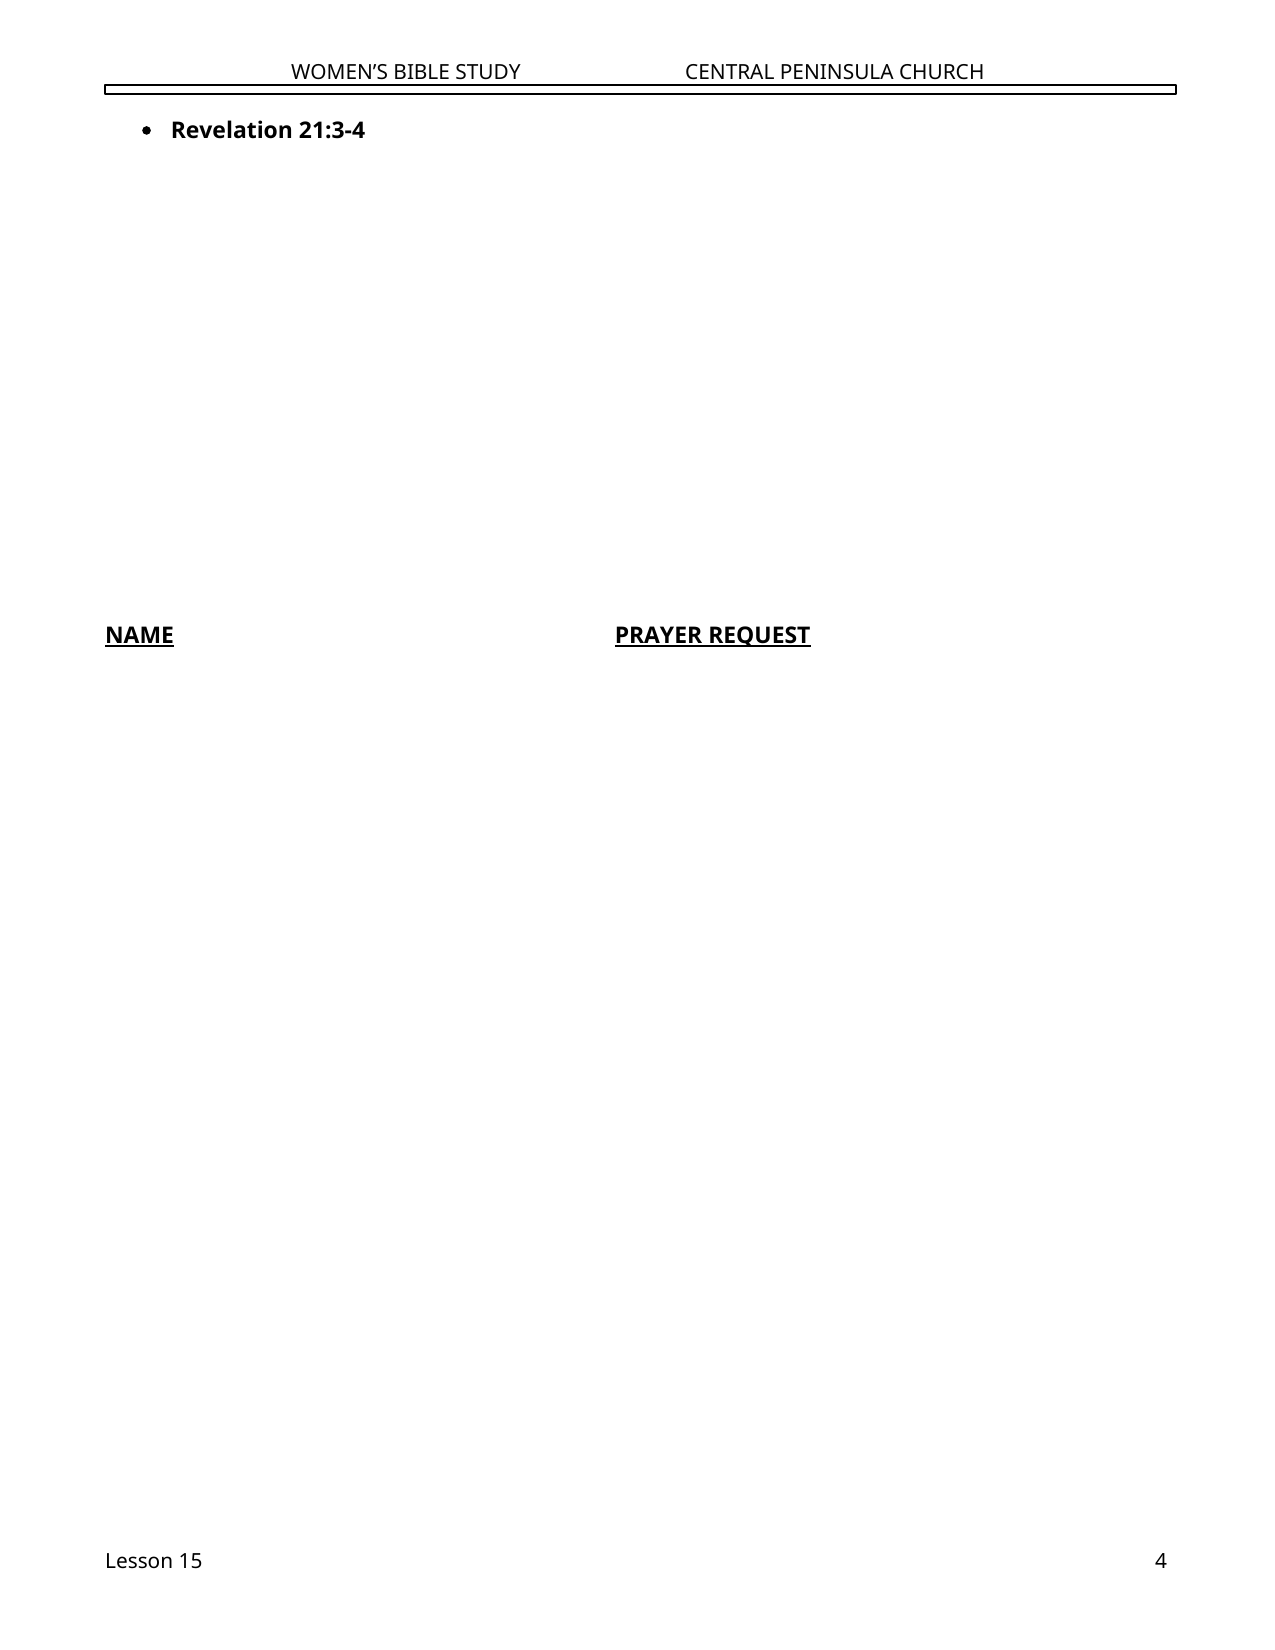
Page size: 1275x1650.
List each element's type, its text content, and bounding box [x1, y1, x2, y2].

text NAME PRAYER REQUEST [105, 619, 1170, 650]
list Revelation 21:3-4 [142, 114, 1170, 145]
